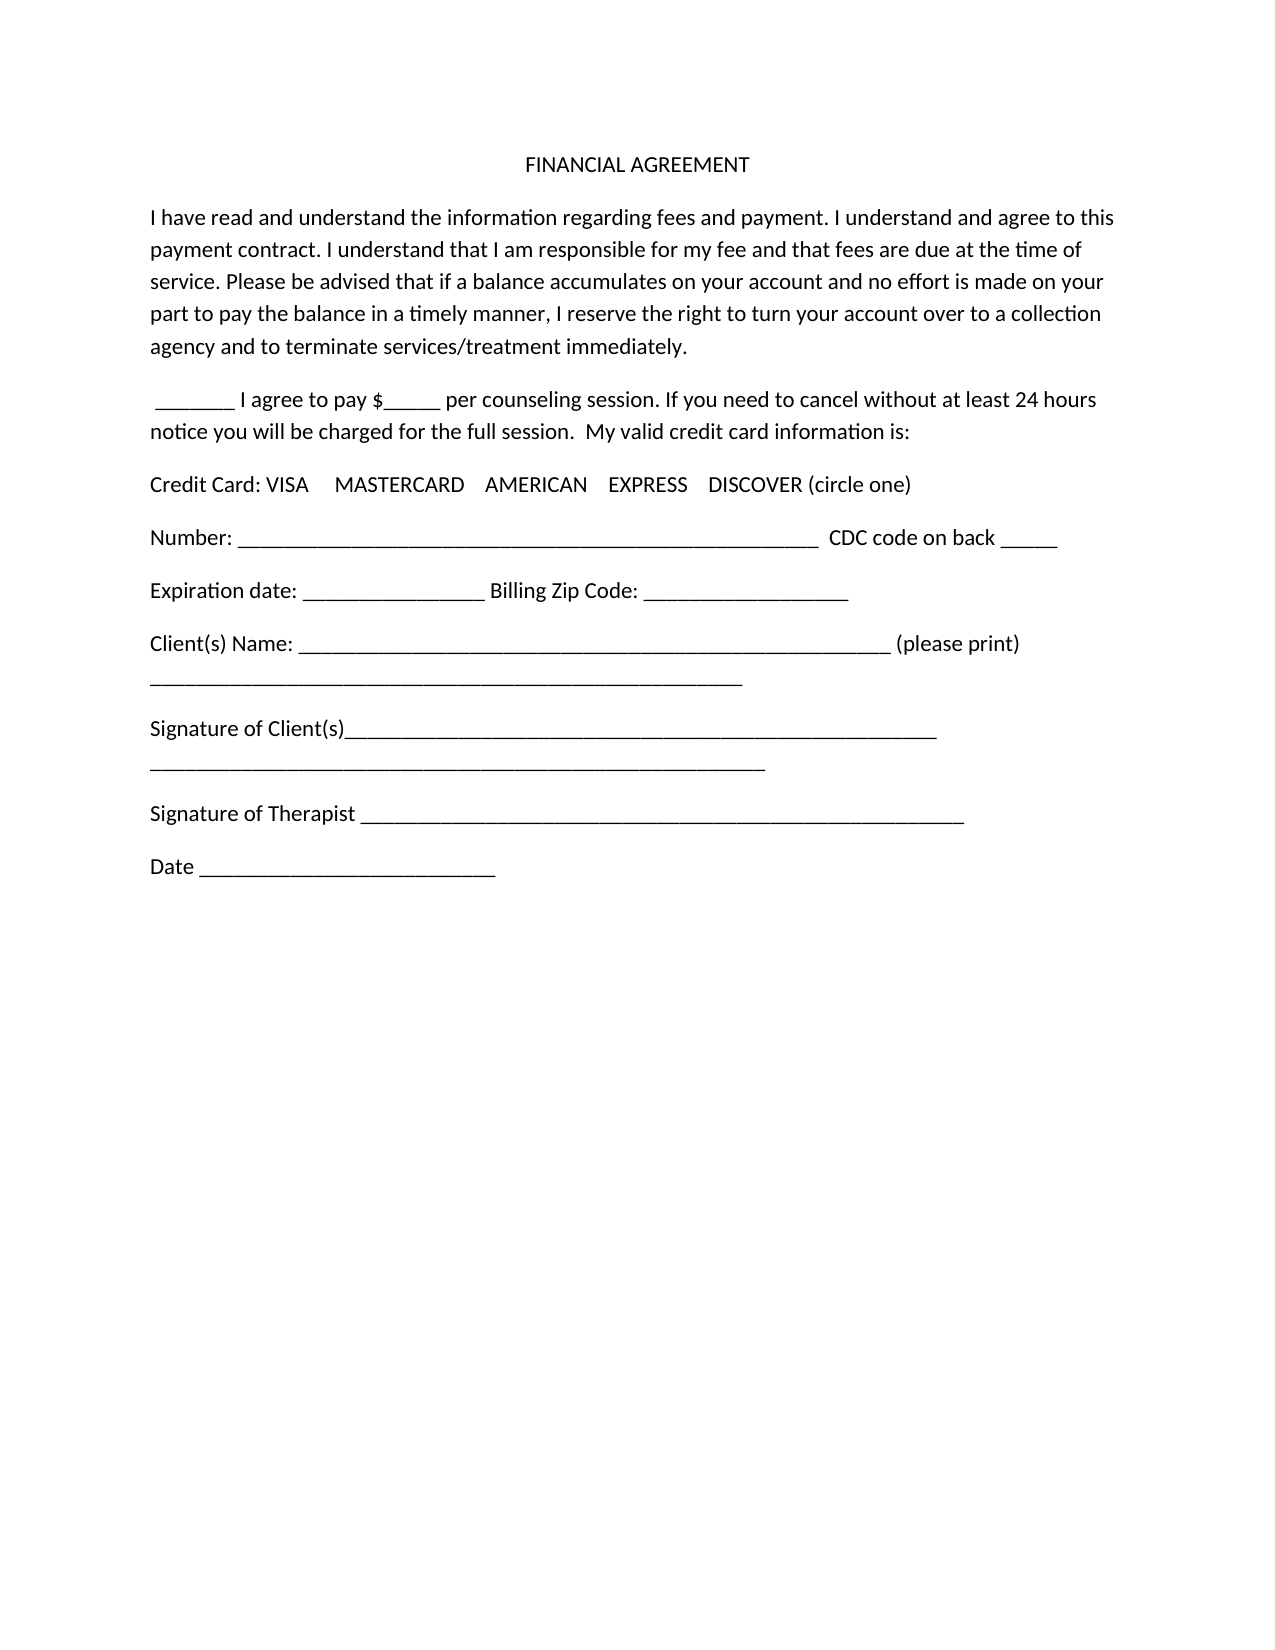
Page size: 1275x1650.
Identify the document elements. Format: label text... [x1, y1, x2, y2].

text Number: ___________________________________________________ CDC code on back _____ [150, 523, 1125, 551]
text Expiration date: ________________ Billing Zip Code: __________________ [150, 576, 1125, 604]
text FINANCIAL AGREEMENT [150, 150, 1125, 178]
text Signature of Client(s)____________________________________________________ ______________________________________________________ [150, 714, 1125, 774]
text Date __________________________ [150, 852, 1125, 881]
text Client(s) Name: ____________________________________________________ (please print) ____________________________________________________ [150, 629, 1125, 689]
text Signature of Therapist _____________________________________________________ [150, 799, 1125, 827]
text I have read and understand the information regarding fees and payment. I understand and agree to this payment contract. I understand that I am responsible for my fee and that fees are due at the time of service. Please be advised that if a balance accumulates on your account and no effort is made on your part to pay the balance in a timely manner, I reserve the right to turn your account over to a collection agency and to terminate services/treatment immediately. [150, 203, 1125, 360]
text _______ I agree to pay $_____ per counseling session. If you need to cancel without at least 24 hours notice you will be charged for the full session. My valid credit card information is: [150, 385, 1125, 445]
text Credit Card: VISA MASTERCARD AMERICAN EXPRESS DISCOVER (circle one) [150, 470, 1125, 498]
